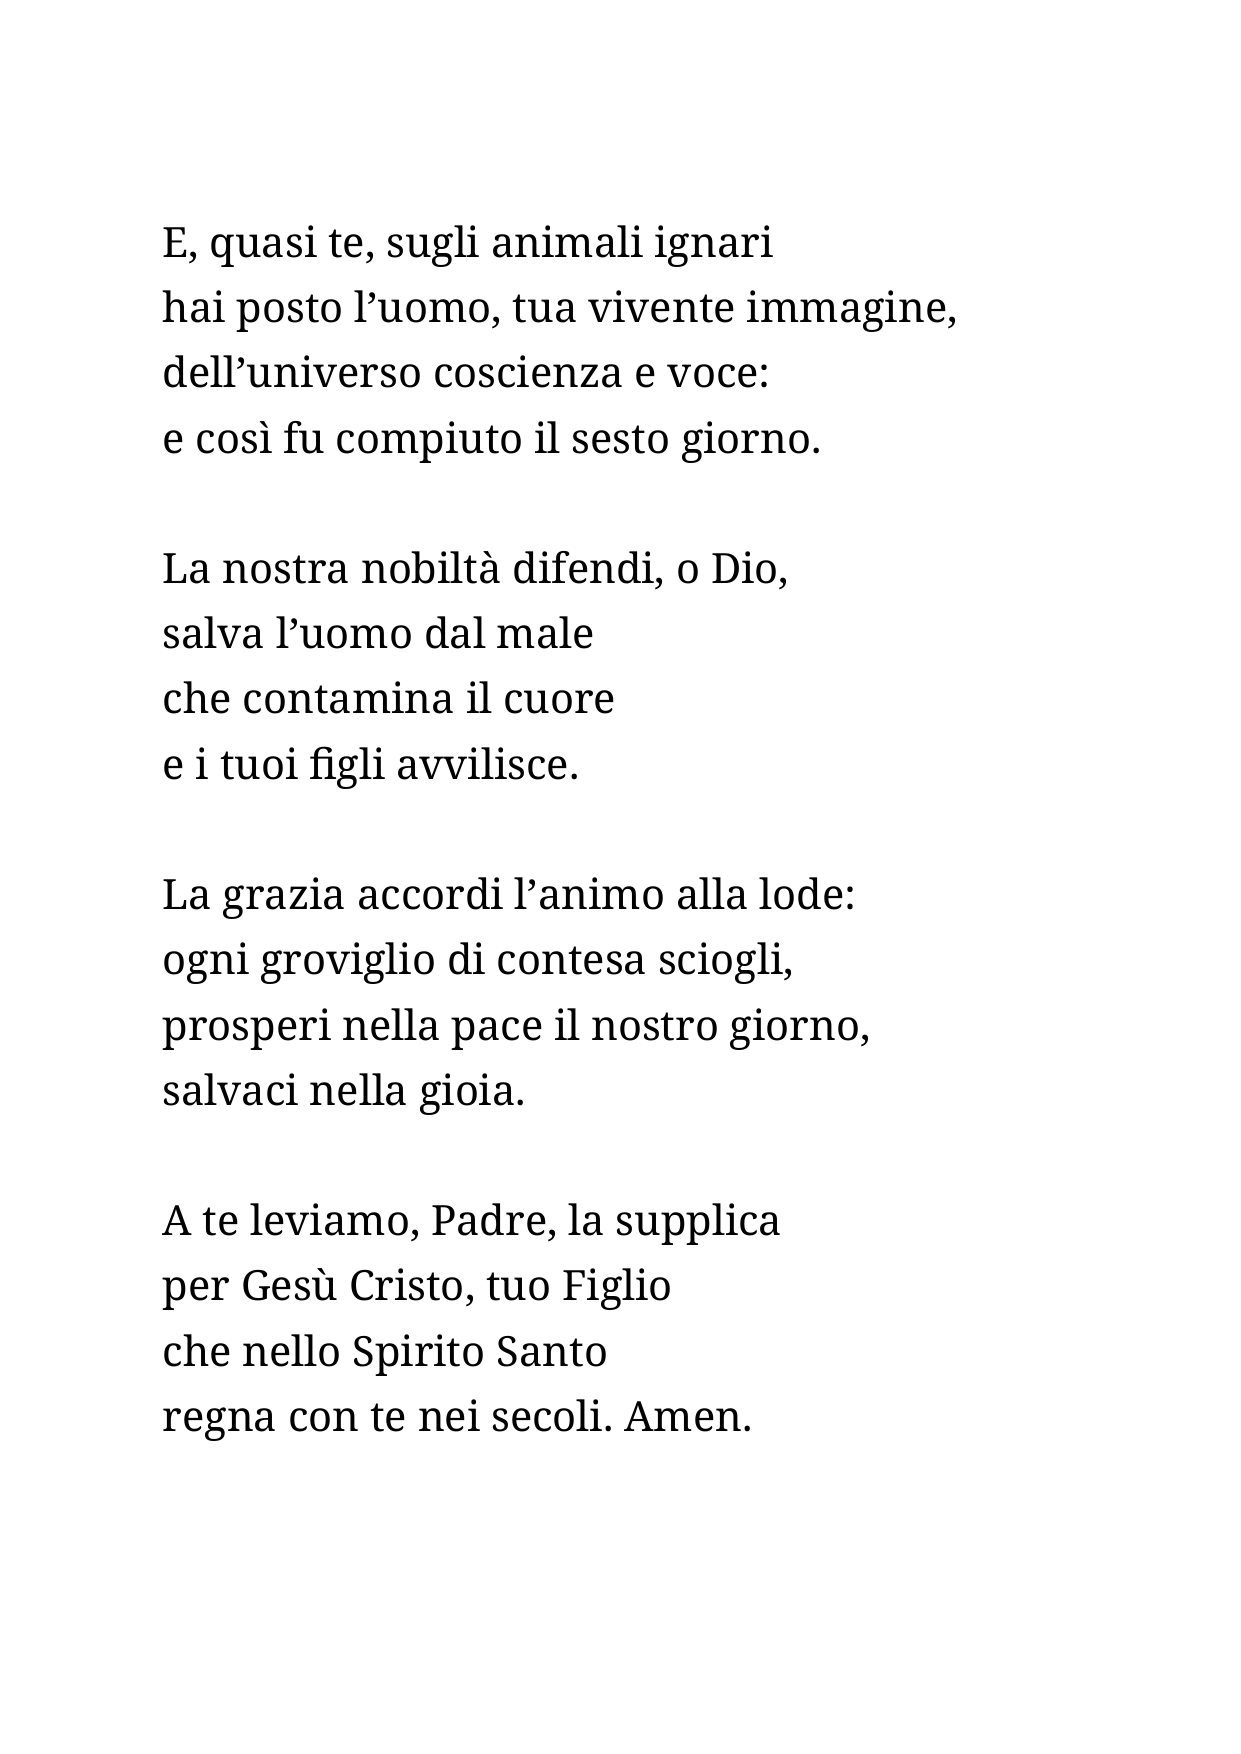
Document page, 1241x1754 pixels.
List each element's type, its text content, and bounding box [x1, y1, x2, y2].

text ogni groviglio di contesa sciogli, [162, 930, 1122, 987]
text e i tuoi figli avvilisce. [162, 734, 1122, 791]
text prosperi nella pace il nostro giorno, [162, 995, 1122, 1052]
text A te leviamo, Padre, la supplica [162, 1191, 1122, 1248]
text che contamina il cuore [162, 669, 1122, 726]
text E, quasi te, sugli animali ignari [162, 213, 1122, 269]
text hai posto l’uomo, tua vivente immagine, [162, 278, 1122, 335]
text regna con te nei secoli. Amen. [162, 1387, 1122, 1443]
text che nello Spirito Santo [162, 1321, 1122, 1378]
text per Gesù Cristo, tuo Figlio [162, 1256, 1122, 1313]
text La nostra nobiltà difendi, o Dio, [162, 539, 1122, 596]
text e così fu compiuto il sesto giorno. [162, 408, 1122, 465]
text dell’universo coscienza e voce: [162, 343, 1122, 400]
text salva l’uomo dal male [162, 604, 1122, 661]
text La grazia accordi l’animo alla lode: [162, 865, 1122, 922]
text salvaci nella gioia. [162, 1061, 1122, 1117]
